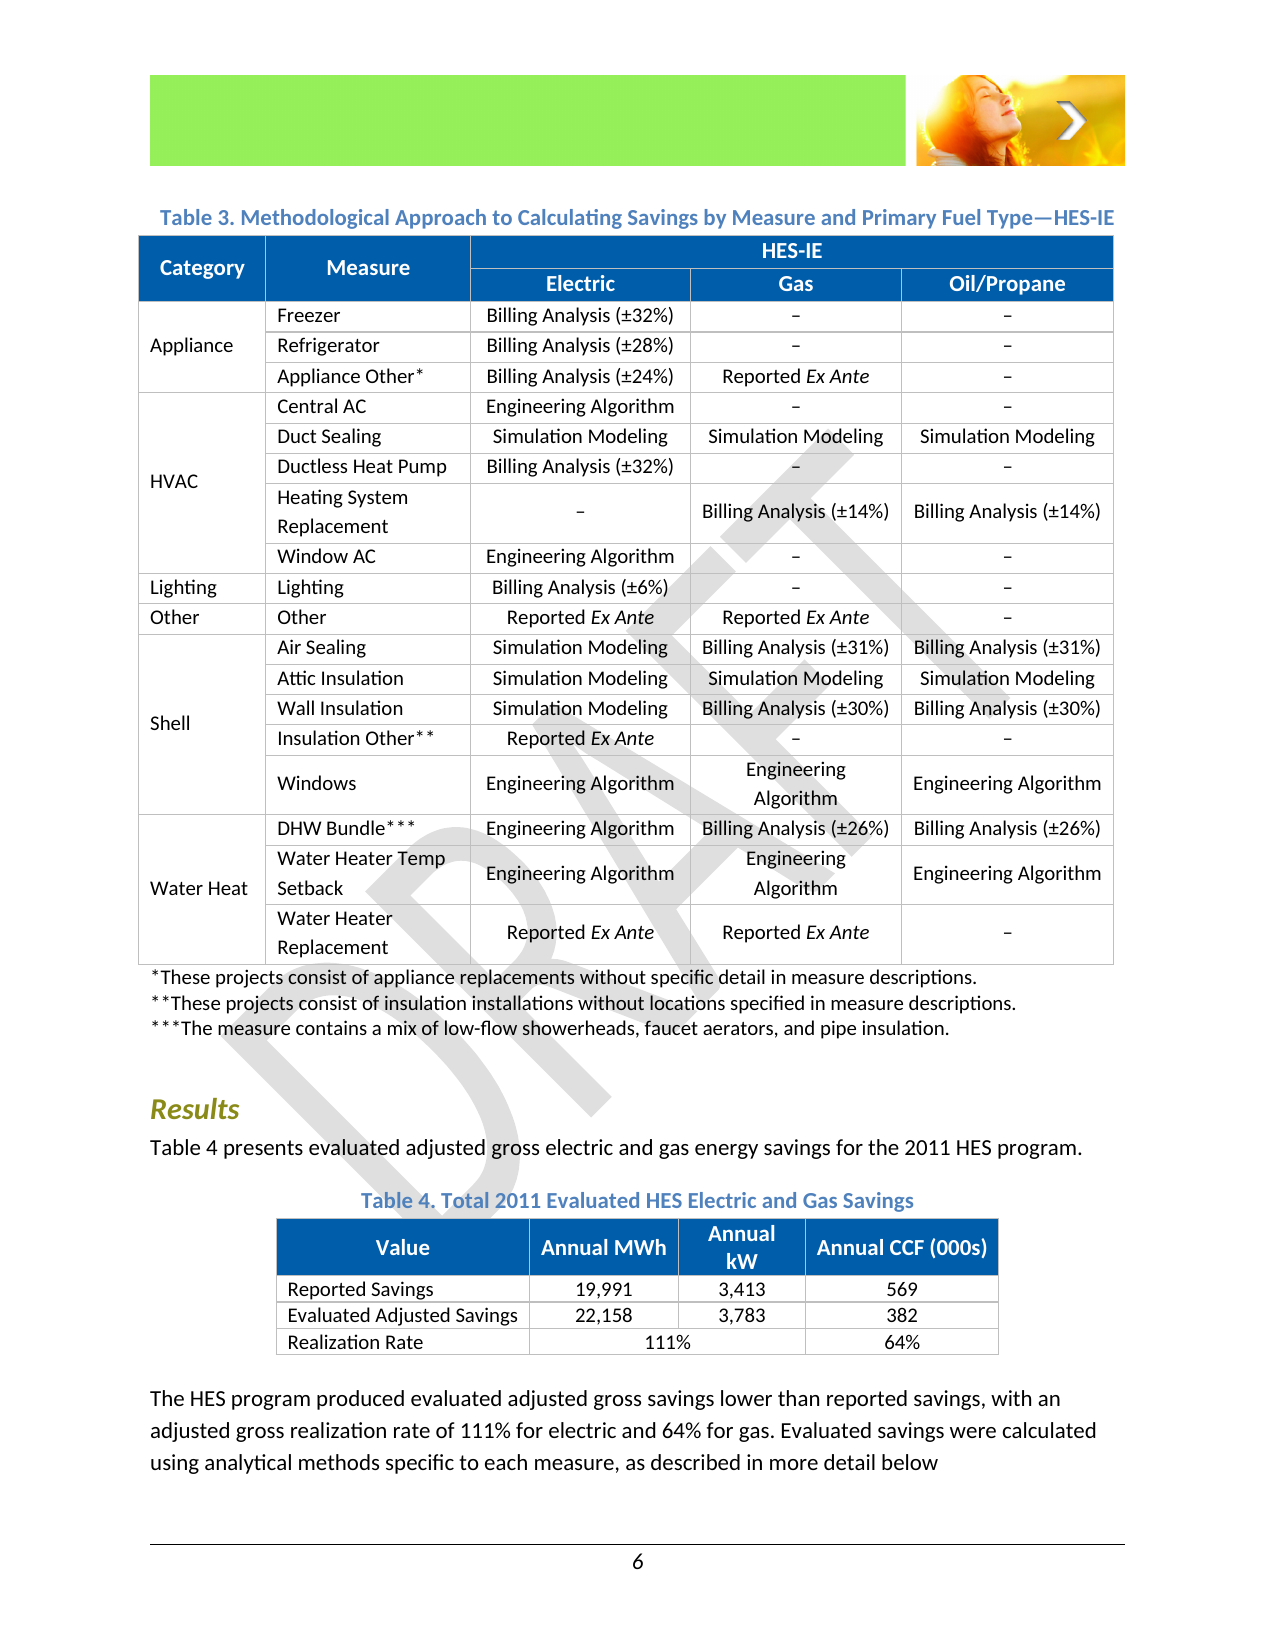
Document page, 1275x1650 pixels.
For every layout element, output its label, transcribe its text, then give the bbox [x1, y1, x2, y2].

table_cell – [902, 302, 1113, 331]
table_cell 382 [806, 1303, 998, 1328]
table_cell Billing Analysis (±30%) [691, 695, 901, 724]
table_cell DHW Bundle*** [266, 815, 470, 844]
table_cell Reported Savings [277, 1276, 529, 1301]
table_cell – [902, 574, 1113, 603]
table_cell Ductless Heat Pump [266, 454, 470, 483]
table_cell Billing Analysis (±30%) [902, 695, 1113, 724]
table_cell Water Heater Temp Setback [266, 846, 470, 904]
table_cell Windows [266, 756, 470, 814]
table_cell 64% [806, 1329, 998, 1354]
table_cell – [902, 905, 1113, 963]
text *These projects consist of appliance replacements without specific detail in measure descriptions. [150, 964, 1125, 990]
table_cell Reported Ex Ante [691, 363, 901, 392]
text Table 4 presents evaluated adjusted gross electric and gas energy savings for the 2011 HES program. [150, 1133, 1125, 1161]
table_cell Simulation Modeling [471, 665, 690, 694]
table_cell Reported Ex Ante [471, 905, 690, 963]
table_cell Other [266, 604, 470, 633]
table_cell Billing Analysis (±26%) [691, 815, 901, 844]
table_header Value [277, 1219, 529, 1275]
picture [150, 75, 1125, 166]
table_cell Engineering Algorithm [471, 815, 690, 844]
table_cell Engineering Algorithm [691, 756, 901, 814]
table_cell Billing Analysis (±24%) [471, 363, 690, 392]
table_cell Reported Ex Ante [691, 604, 901, 633]
text The HES program produced evaluated adjusted gross savings lower than reported savings, with an adjusted gross realization rate of 111% for electric and 64% for gas. Evaluated savings were calculated using analytical methods specific to each measure, as described in more detail below [150, 1384, 1125, 1477]
table_cell Simulation Modeling [902, 665, 1113, 694]
table_header Annual kW [679, 1219, 805, 1275]
table_cell Freezer [266, 302, 470, 331]
table_cell Lighting [266, 574, 470, 603]
table_cell Air Sealing [266, 635, 470, 664]
table_cell 3,783 [679, 1303, 805, 1328]
table_cell Wall Insulation [266, 695, 470, 724]
table_header Measure [266, 236, 470, 301]
table_cell Attic Insulation [266, 665, 470, 694]
table_cell 111% [530, 1329, 805, 1354]
table_cell Other [139, 604, 265, 633]
table_cell Engineering Algorithm [902, 756, 1113, 814]
table_cell HVAC [139, 393, 265, 573]
table_cell – [691, 574, 901, 603]
table_cell Reported Ex Ante [691, 905, 901, 963]
table_cell Water Heater Replacement [266, 905, 470, 963]
table_cell Engineering Algorithm [471, 846, 690, 904]
text **These projects consist of insulation installations without locations specified in measure descriptions. [150, 990, 1125, 1015]
table_cell Billing Analysis (±26%) [902, 815, 1113, 844]
table_cell 3,413 [679, 1276, 805, 1301]
table_cell – [691, 333, 901, 362]
table_cell Window AC [266, 544, 470, 573]
table_cell Heating System Replacement [266, 484, 470, 542]
table_cell Engineering Algorithm [902, 846, 1113, 904]
table_cell Gas [691, 269, 901, 301]
table_cell Appliance Other* [266, 363, 470, 392]
table_cell – [691, 454, 901, 483]
table_header HES-IE [471, 236, 1113, 268]
table_header Annual CCF (000s) [806, 1219, 998, 1275]
table_cell 569 [806, 1276, 998, 1301]
table_cell – [691, 393, 901, 422]
table_cell Refrigerator [266, 333, 470, 362]
table_cell – [691, 544, 901, 573]
text Table 3. Methodological Approach to Calculating Savings by Measure and Primary Fuel Type—HES-IE [150, 203, 1125, 231]
table_cell Billing Analysis (±31%) [691, 635, 901, 664]
table_cell Billing Analysis (±28%) [471, 333, 690, 362]
table_header Category [139, 236, 265, 301]
table_cell Simulation Modeling [691, 665, 901, 694]
table_cell – [691, 302, 901, 331]
table_cell Evaluated Adjusted Savings [277, 1303, 529, 1328]
table_cell Reported Ex Ante [471, 604, 690, 633]
table_cell – [902, 604, 1113, 633]
table_cell Simulation Modeling [902, 424, 1113, 453]
table_cell Engineering Algorithm [691, 846, 901, 904]
table_cell Billing Analysis (±14%) [691, 484, 901, 542]
table_cell Simulation Modeling [691, 424, 901, 453]
table_cell Simulation Modeling [471, 695, 690, 724]
table_cell Realization Rate [277, 1329, 529, 1354]
table_cell Billing Analysis (±14%) [902, 484, 1113, 542]
table_cell – [902, 544, 1113, 573]
table_cell Duct Sealing [266, 424, 470, 453]
table_cell Simulation Modeling [471, 424, 690, 453]
table_cell Engineering Algorithm [471, 544, 690, 573]
table_cell Billing Analysis (±32%) [471, 454, 690, 483]
table_cell – [902, 333, 1113, 362]
subtitle Results [150, 1090, 1125, 1127]
table_cell Insulation Other** [266, 725, 470, 755]
table_cell Billing Analysis (±32%) [471, 302, 690, 331]
table_cell – [902, 454, 1113, 483]
table_cell Shell [139, 635, 265, 814]
table_cell Engineering Algorithm [471, 393, 690, 422]
table_cell Billing Analysis (±6%) [471, 574, 690, 603]
table_cell 22,158 [530, 1303, 678, 1328]
table_cell – [902, 363, 1113, 392]
table_cell – [471, 484, 690, 542]
table_cell Simulation Modeling [471, 635, 690, 664]
text ***The measure contains a mix of low-flow showerheads, faucet aerators, and pipe insulation. [150, 1015, 1125, 1041]
table_cell – [691, 725, 901, 755]
table_cell – [902, 393, 1113, 422]
table_cell Central AC [266, 393, 470, 422]
table_cell Water Heat [139, 815, 265, 963]
table_cell Electric [471, 269, 690, 301]
table_cell Reported Ex Ante [471, 725, 690, 755]
table_header Annual MWh [530, 1219, 678, 1275]
table_cell Lighting [139, 574, 265, 603]
table_cell 19,991 [530, 1276, 678, 1301]
text Table 4. Total 2011 Evaluated HES Electric and Gas Savings [150, 1186, 1125, 1214]
table_cell Billing Analysis (±31%) [902, 635, 1113, 664]
table_cell Oil/Propane [902, 269, 1113, 301]
table_cell Engineering Algorithm [471, 756, 690, 814]
table_cell Appliance [139, 302, 265, 392]
table_cell – [902, 725, 1113, 755]
